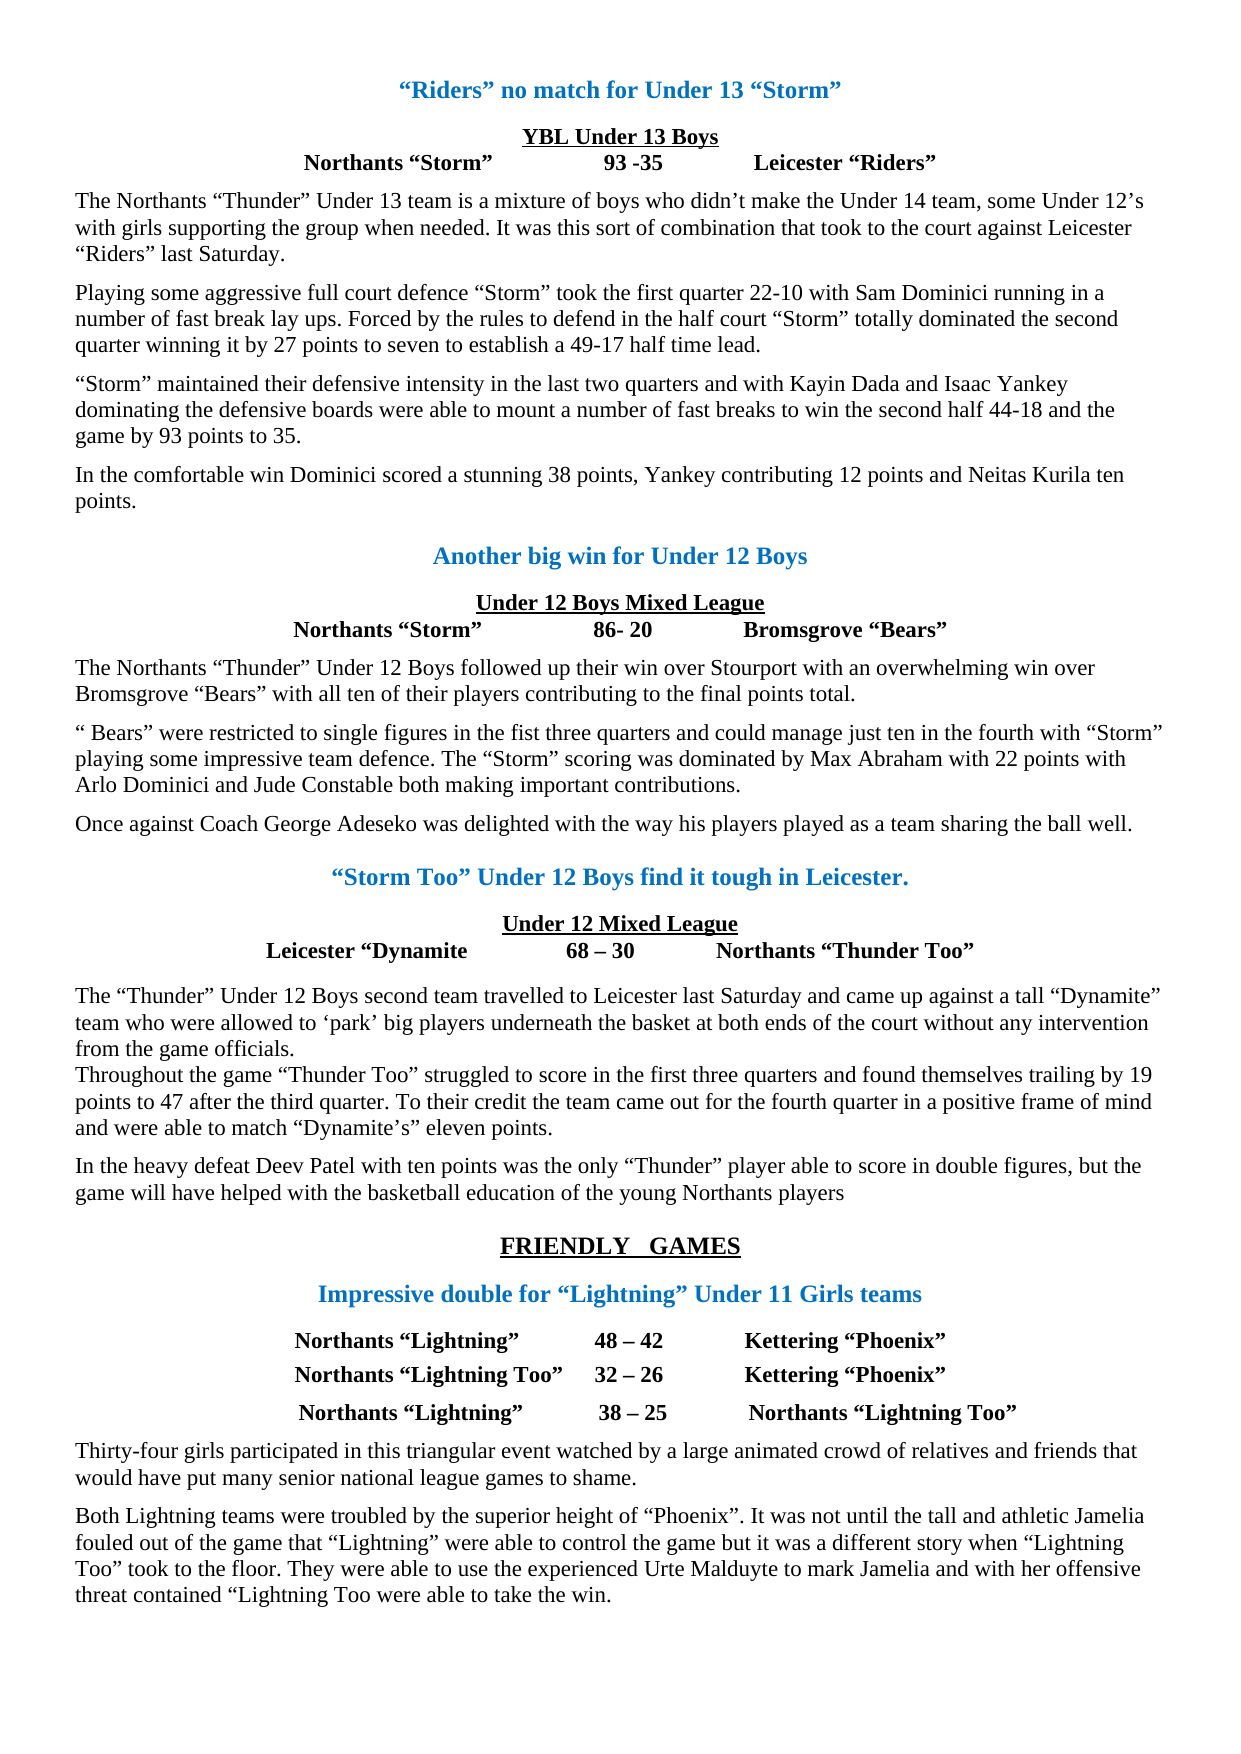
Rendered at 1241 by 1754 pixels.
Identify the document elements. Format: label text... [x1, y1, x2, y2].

text Impressive double for “Lightning” Under 11 Girls teams [75, 1279, 1165, 1308]
text “Storm Too” Under 12 Boys find it tough in Leicester. [75, 862, 1165, 891]
text The “Thunder” Under 12 Boys second team travelled to Leicester last Saturday and came up against a tall “Dynamite” team who were allowed to ‘park’ big players underneath the basket at both ends of the court without any intervention from the game officials. [75, 982, 1165, 1061]
text Under 12 Boys Mixed League [75, 589, 1165, 616]
text In the heavy defeat Deev Patel with ten points was the only “Thunder” player able to score in double figures, but the game will have helped with the basketball education of the young Northants players [75, 1152, 1165, 1205]
text Another big win for Under 12 Boys [75, 541, 1165, 570]
text Both Lightning teams were troubled by the superior height of “Phoenix”. It was not until the tall and athletic Jamelia fouled out of the game that “Lightning” were able to control the game but it was a different story when “Lightning Too” took to the floor. They were able to use the experienced Urte Malduyte to mark Jamelia and with her offensive threat contained “Lightning Too were able to take the win. [75, 1502, 1165, 1608]
text Northants “Lightning” 48 – 42 Kettering “Phoenix” [75, 1327, 1165, 1354]
text FRIENDLY GAMES [75, 1231, 1165, 1260]
text Leicester “Dynamite 68 – 30 Northants “Thunder Too” [75, 937, 1165, 963]
text The Northants “Thunder” Under 13 team is a mixture of boys who didn’t make the Under 14 team, some Under 12’s with girls supporting the group when needed. It was this sort of combination that took to the court against Leicester “Riders” last Saturday. [75, 188, 1165, 267]
text “ Bears” were restricted to single figures in the fist three quarters and could manage just ten in the fourth with “Storm” playing some impressive team defence. The “Storm” scoring was dominated by Max Abraham with 22 points with Arlo Dominici and Jude Constable both making important contributions. [75, 719, 1165, 798]
text Northants “Lightning Too” 32 – 26 Kettering “Phoenix” [75, 1361, 1165, 1387]
text Northants “Storm” 86- 20 Bromsgrove “Bears” [75, 616, 1165, 642]
text Thirty-four girls participated in this triangular event watched by a large animated crowd of relatives and friends that would have put many senior national league games to shame. [75, 1438, 1165, 1490]
text The Northants “Thunder” Under 12 Boys followed up their win over Stourport with an overwhelming win over Bromsgrove “Bears” with all ten of their players contributing to the final points total. [75, 654, 1165, 707]
text Under 12 Mixed League [75, 910, 1165, 937]
text Northants “Storm” 93 -35 Leicester “Riders” [75, 149, 1165, 176]
text Playing some aggressive full court defence “Storm” took the first quarter 22-10 with Sam Dominici running in a number of fast break lay ups. Forced by the rules to defend in the half court “Storm” totally dominated the second quarter winning it by 27 points to seven to establish a 49-17 half time lead. [75, 279, 1165, 358]
text “Storm” maintained their defensive intensity in the last two quarters and with Kayin Dada and Isaac Yankey dominating the defensive boards were able to mount a number of fast breaks to win the second half 44-18 and the game by 93 points to 35. [75, 370, 1165, 449]
text Once against Coach George Adeseko was delighted with the way his players played as a team sharing the ball well. [75, 810, 1165, 836]
text “Riders” no match for Under 13 “Storm” [75, 75, 1165, 104]
text Throughout the game “Thunder Too” struggled to score in the first three quarters and found themselves trailing by 19 points to 47 after the third quarter. To their credit the team came out for the fourth quarter in a positive frame of mind and were able to match “Dynamite’s” eleven points. [75, 1061, 1165, 1140]
text YBL Under 13 Boys [75, 123, 1165, 149]
text In the comfortable win Dominici scored a stunning 38 points, Yankey contributing 12 points and Neitas Kurila ten points. [75, 461, 1165, 513]
text Northants “Lightning” 38 – 25 Northants “Lightning Too” [75, 1399, 1165, 1426]
